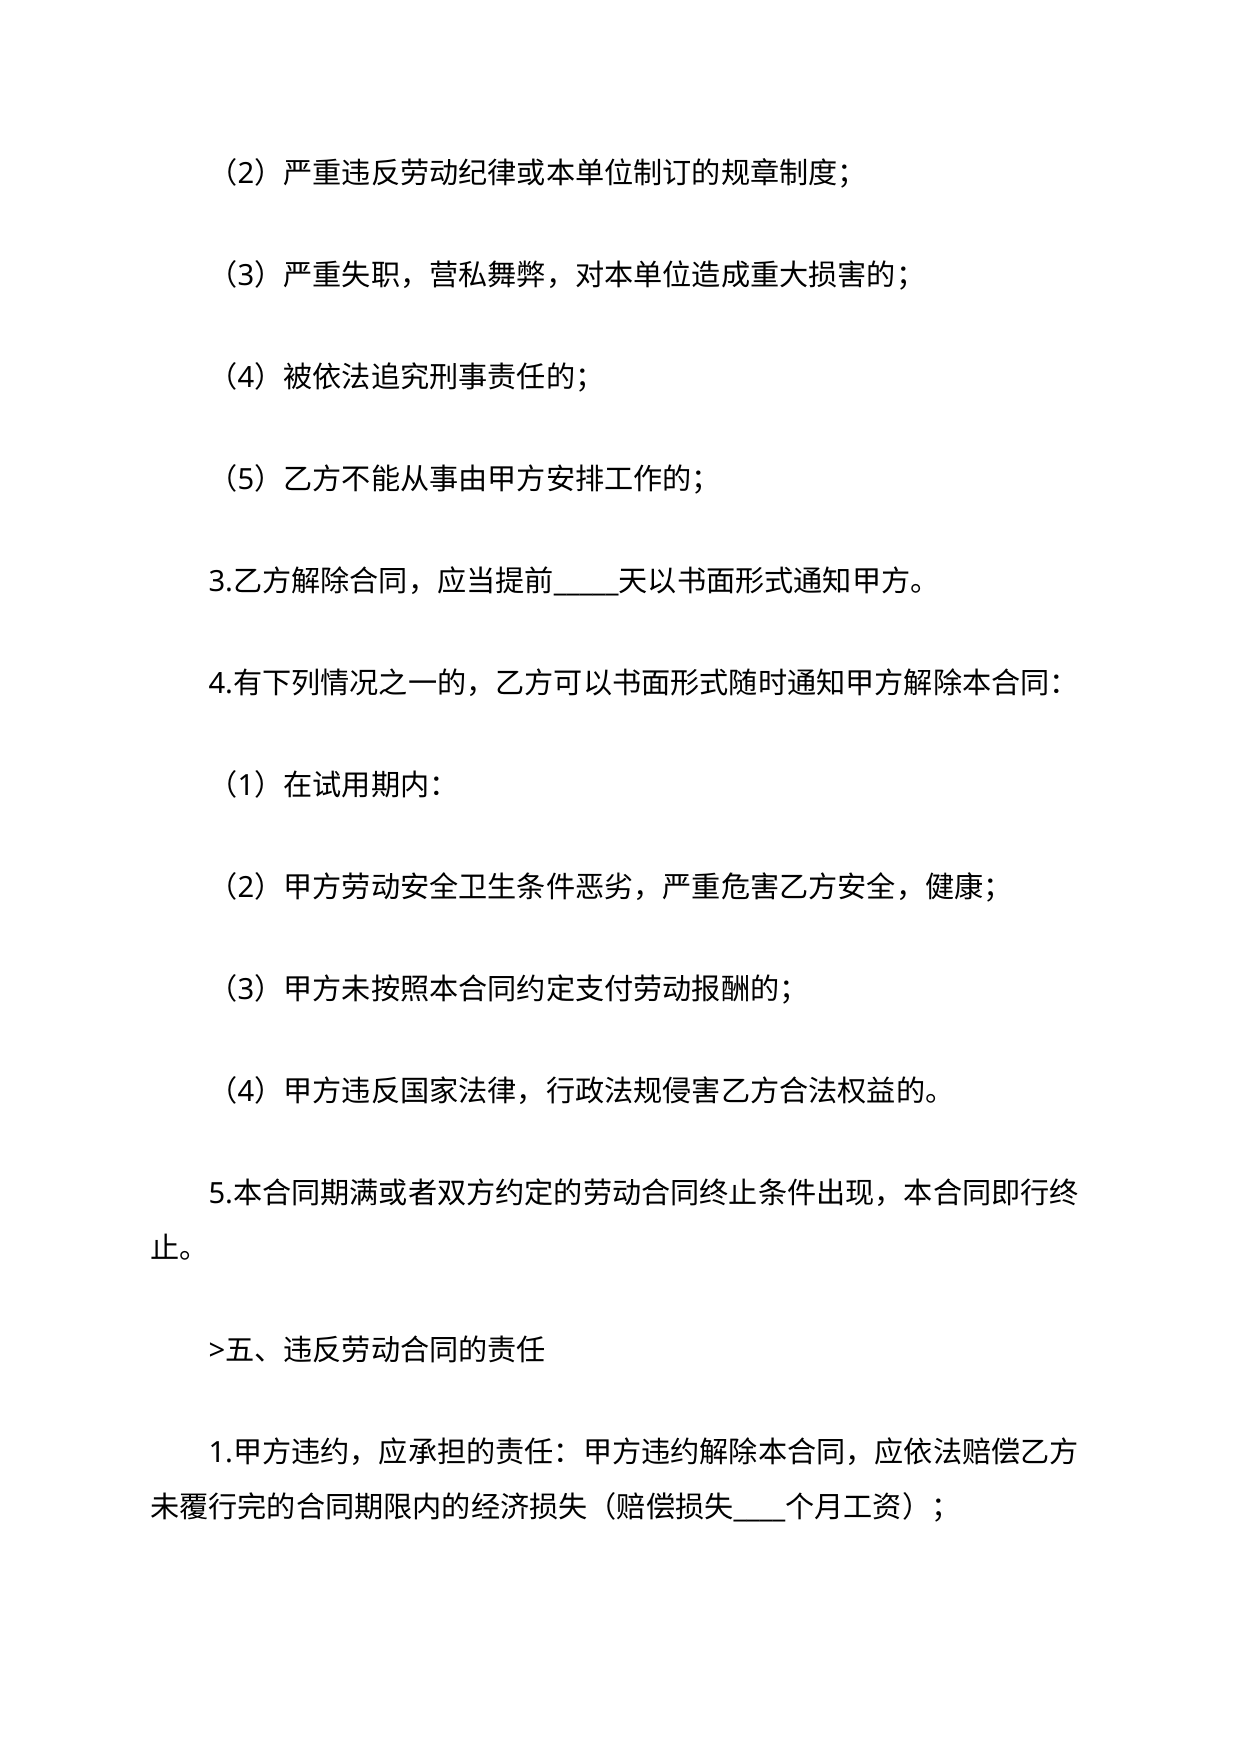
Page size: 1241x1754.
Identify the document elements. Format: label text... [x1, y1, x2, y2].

text （2）严重违反劳动纪律或本单位制订的规章制度； [150, 150, 1090, 192]
text （4）被依法追究刑事责任的； [150, 354, 1090, 396]
text （5）乙方不能从事由甲方安排工作的； [150, 456, 1090, 498]
text （2）甲方劳动安全卫生条件恶劣，严重危害乙方安全，健康； [150, 864, 1090, 906]
text （3）甲方未按照本合同约定支付劳动报酬的； [150, 966, 1090, 1008]
text 3.乙方解除合同，应当提前_____天以书面形式通知甲方。 [150, 558, 1090, 600]
text （4）甲方违反国家法律，行政法规侵害乙方合法权益的。 [150, 1068, 1090, 1110]
text （3）严重失职，营私舞弊，对本单位造成重大损害的； [150, 252, 1090, 294]
text >五、违反劳动合同的责任 [150, 1327, 1090, 1369]
text 5.本合同期满或者双方约定的劳动合同终止条件出现，本合同即行终止。 [150, 1170, 1090, 1267]
text 4.有下列情况之一的，乙方可以书面形式随时通知甲方解除本合同： [150, 660, 1090, 702]
text 1.甲方违约，应承担的责任：甲方违约解除本合同，应依法赔偿乙方未覆行完的合同期限内的经济损失（赔偿损失____个月工资）； [150, 1428, 1090, 1526]
text （1）在试用期内： [150, 762, 1090, 804]
